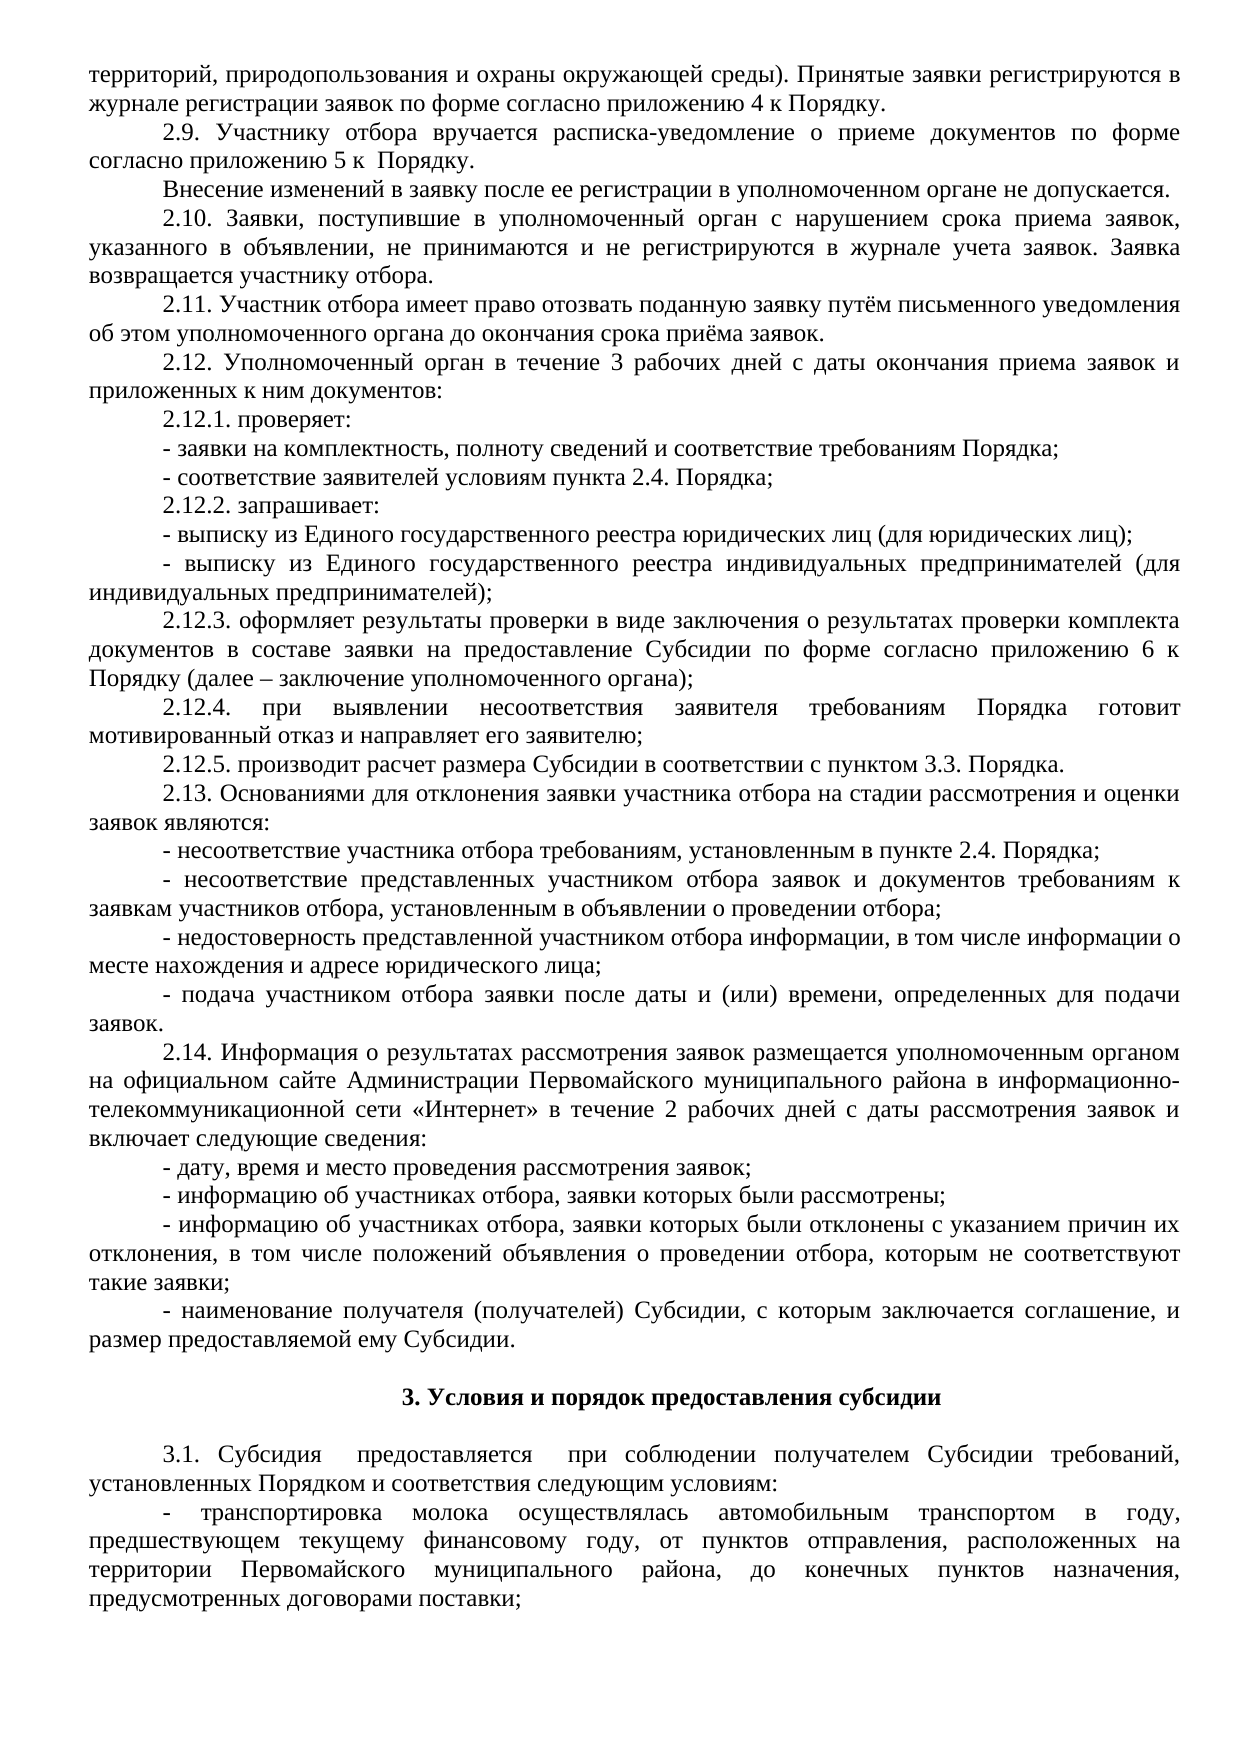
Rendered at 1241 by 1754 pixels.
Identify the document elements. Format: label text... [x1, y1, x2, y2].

text - несоответствие участника отбора требованиям, установленным в пункте 2.4. Порядка; [89, 835, 1181, 864]
text 2.11. Участник отбора имеет право отозвать поданную заявку путём письменного уведомления об этом уполномоченного органа до окончания срока приёма заявок. [89, 289, 1181, 347]
text 2.9. Участнику отбора вручается расписка-уведомление о приеме документов по форме согласно приложению 5 к Порядку. [89, 117, 1181, 174]
text 2.10. Заявки, поступившие в уполномоченный орган с нарушением срока приема заявок, указанного в объявлении, не принимаются и не регистрируются в журнале учета заявок. Заявка возвращается участнику отбора. [89, 203, 1181, 289]
text - информацию об участниках отбора, заявки которых были отклонены с указанием причин их отклонения, в том числе положений объявления о проведении отбора, которым не соответствуют такие заявки; [89, 1209, 1181, 1295]
text 2.12.5. производит расчет размера Субсидии в соответствии с пунктом 3.3. Порядка. [89, 749, 1181, 778]
text 2.13. Основаниями для отклонения заявки участника отбора на стадии рассмотрения и оценки заявок являются: [89, 778, 1181, 835]
text - информацию об участниках отбора, заявки которых были рассмотрены; [89, 1180, 1181, 1209]
text 3.1. Субсидия предоставляется при соблюдении получателем Субсидии требований, установленных Порядком и соответствия следующим условиям: [89, 1439, 1181, 1497]
text - несоответствие представленных участником отбора заявок и документов требованиям к заявкам участников отбора, установленным в объявлении о проведении отбора; [89, 864, 1181, 922]
text - дату, время и место проведения рассмотрения заявок; [89, 1152, 1181, 1180]
text - подача участником отбора заявки после даты и (или) времени, определенных для подачи заявок. [89, 979, 1181, 1037]
text 2.14. Информация о результатах рассмотрения заявок размещается уполномоченным органом на официальном сайте Администрации Первомайского муниципального района в информационно-телекоммуникационной сети «Интернет» в течение 2 рабочих дней с даты рассмотрения заявок и включает следующие сведения: [89, 1037, 1181, 1152]
text 2.12. Уполномоченный орган в течение 3 рабочих дней с даты окончания приема заявок и приложенных к ним документов: [89, 347, 1181, 404]
text 2.12.1. проверяет: [89, 404, 1181, 433]
text - транспортировка молока осуществлялась автомобильным транспортом в году, предшествующем текущему финансовому году, от пунктов отправления, расположенных на территории Первомайского муниципального района, до конечных пунктов назначения, предусмотренных договорами поставки; [89, 1497, 1181, 1612]
text - недостоверность представленной участником отбора информации, в том числе информации о месте нахождения и адресе юридического лица; [89, 922, 1181, 979]
text 2.12.3. оформляет результаты проверки в виде заключения о результатах проверки комплекта документов в составе заявки на предоставление Субсидии по форме согласно приложению 6 к Порядку (далее – заключение уполномоченного органа); [89, 605, 1181, 692]
text - соответствие заявителей условиям пункта 2.4. Порядка; [89, 462, 1181, 490]
text - выписку из Единого государственного реестра индивидуальных предпринимателей (для индивидуальных предпринимателей); [89, 548, 1181, 605]
text 3. Условия и порядок предоставления субсидии [89, 1382, 1181, 1410]
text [89, 59, 1181, 117]
text 2.12.2. запрашивает: [89, 490, 1181, 519]
text Внесение изменений в заявку после ее регистрации в уполномоченном органе не допускается. [89, 174, 1181, 203]
text - выписку из Единого государственного реестра юридических лиц (для юридических лиц); [89, 519, 1181, 548]
text 2.12.4. при выявлении несоответствия заявителя требованиям Порядка готовит мотивированный отказ и направляет его заявителю; [89, 692, 1181, 749]
text - заявки на комплектность, полноту сведений и соответствие требованиям Порядка; [89, 433, 1181, 462]
text - наименование получателя (получателей) Субсидии, с которым заключается соглашение, и размер предоставляемой ему Субсидии. [89, 1295, 1181, 1353]
